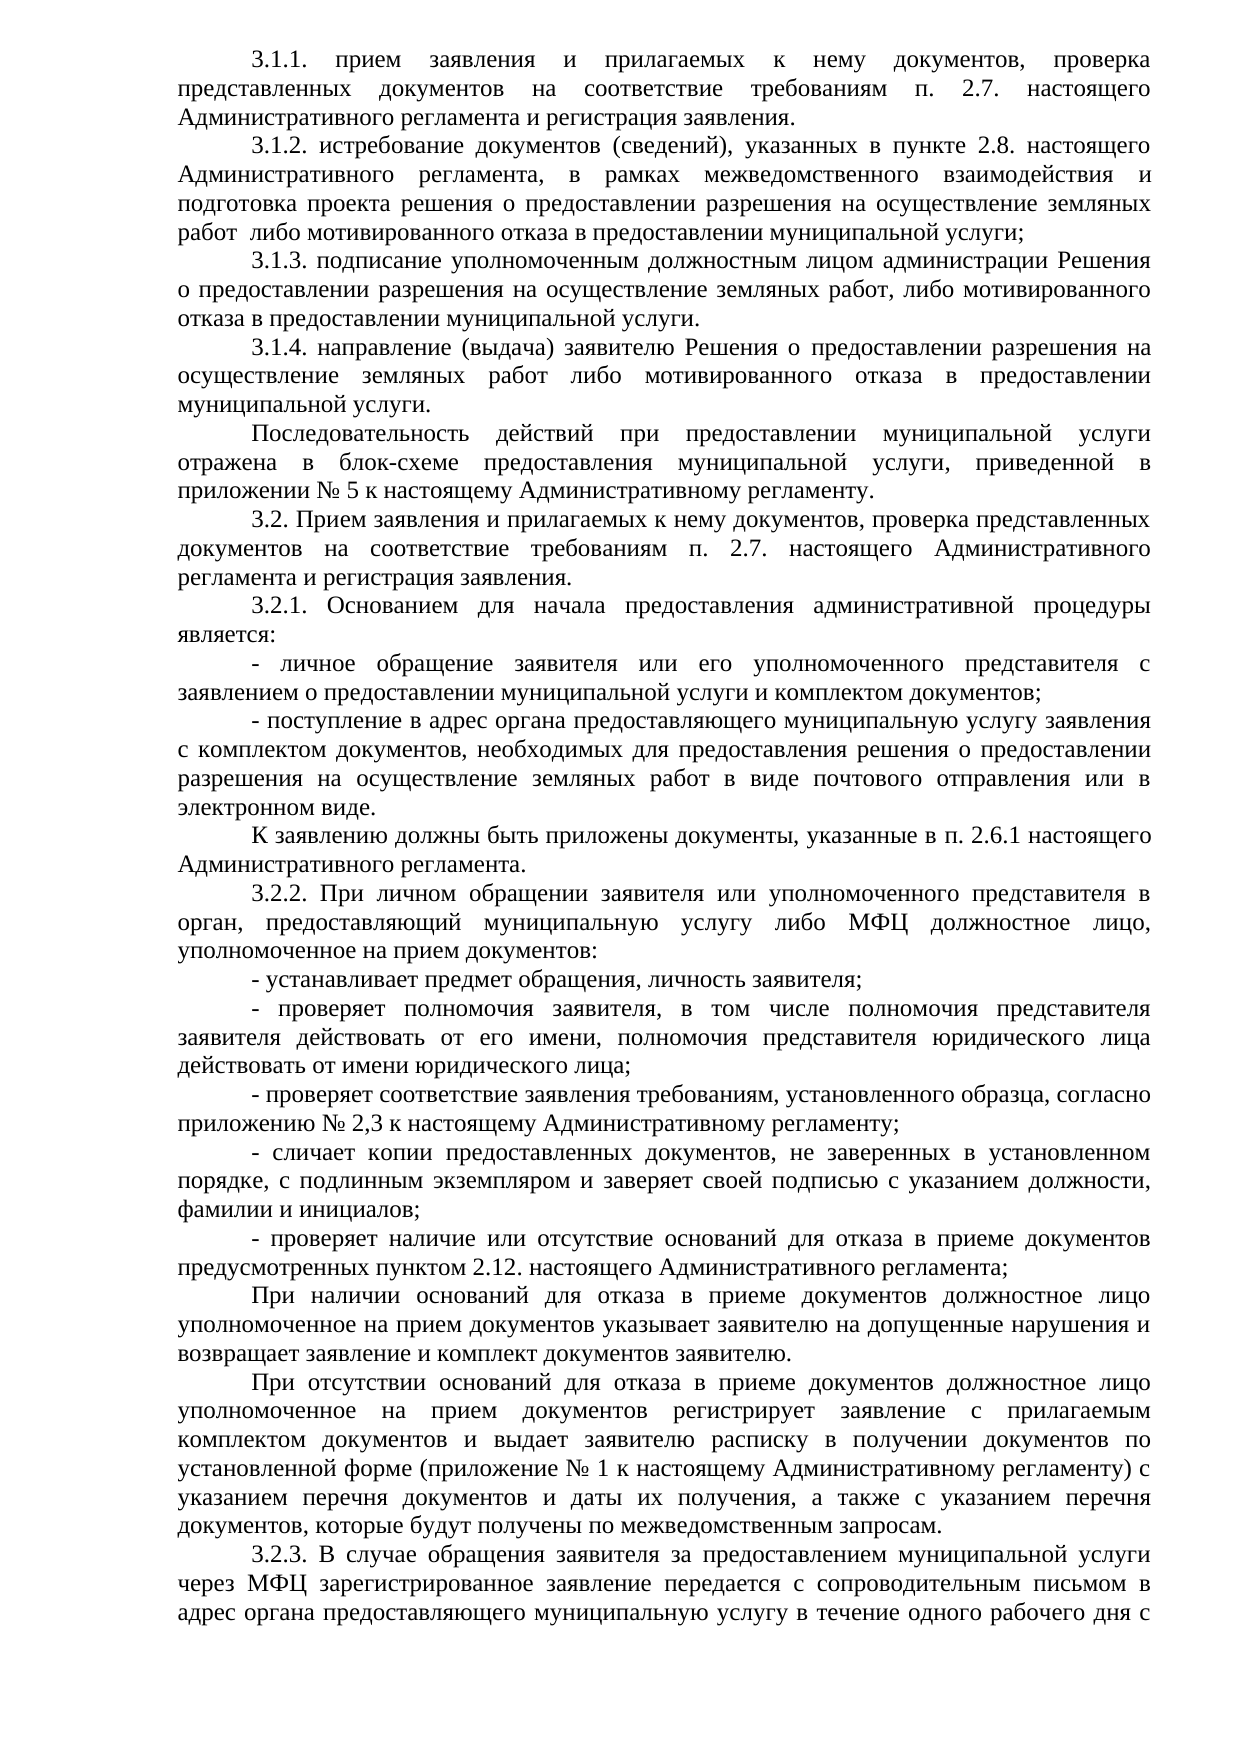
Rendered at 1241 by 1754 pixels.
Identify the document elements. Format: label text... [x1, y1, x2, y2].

text При отсутствии оснований для отказа в приеме документов должностное лицо уполномоченное на прием документов регистрирует заявление с прилагаемым комплектом документов и выдает заявителю расписку в получении документов по установленной форме (приложение № 1 к настоящему Административному регламенту) с указанием перечня документов и даты их получения, а также с указанием перечня документов, которые будут получены по межведомственным запросам. [177, 1367, 1152, 1539]
text 3.1.1. прием заявления и прилагаемых к нему документов, проверка представленных документов на соответствие требованиям п. 2.7. настоящего Административного регламента и регистрация заявления. [177, 44, 1152, 131]
text 3.1.3. подписание уполномоченным должностным лицом администрации Решения о предоставлении разрешения на осуществление земляных работ, либо мотивированного отказа в предоставлении муниципальной услуги. [177, 246, 1152, 332]
text - поступление в адрес органа предоставляющего муниципальную услугу заявления с комплектом документов, необходимых для предоставления решения о предоставлении разрешения на осуществление земляных работ в виде почтового отправления или в электронном виде. [177, 706, 1152, 821]
text 3.1.2. истребование документов (сведений), указанных в пункте 2.8. настоящего Административного регламента, в рамках межведомственного взаимодействия и подготовка проекта решения о предоставлении разрешения на осуществление земляных работ либо мотивированного отказа в предоставлении муниципальной услуги; [177, 131, 1152, 246]
text 3.1.4. направление (выдача) заявителю Решения о предоставлении разрешения на осуществление земляных работ либо мотивированного отказа в предоставлении муниципальной услуги. [177, 332, 1152, 418]
text Последовательность действий при предоставлении муниципальной услуги отражена в блок-схеме предоставления муниципальной услуги, приведенной в приложении № 5 к настоящему Административному регламенту. [177, 418, 1152, 504]
text - проверяет соответствие заявления требованиям, установленного образца, согласно приложению № 2,3 к настоящему Административному регламенту; [177, 1079, 1152, 1137]
text - устанавливает предмет обращения, личность заявителя; [177, 964, 1152, 993]
text - проверяет наличие или отсутствие оснований для отказа в приеме документов предусмотренных пунктом 2.12. настоящего Административного регламента; [177, 1223, 1152, 1281]
text К заявлению должны быть приложены документы, указанные в п. 2.6.1 настоящего Административного регламента. [177, 821, 1152, 878]
text - сличает копии предоставленных документов, не заверенных в установленном порядке, с подлинным экземпляром и заверяет своей подписью с указанием должности, фамилии и инициалов; [177, 1137, 1152, 1223]
text 3.2.1. Основанием для начала предоставления административной процедуры является: [177, 591, 1152, 648]
text 3.2. Прием заявления и прилагаемых к нему документов, проверка представленных документов на соответствие требованиям п. 2.7. настоящего Административного регламента и регистрация заявления. [177, 504, 1152, 591]
text 3.2.2. При личном обращении заявителя или уполномоченного представителя в орган, предоставляющий муниципальную услугу либо МФЦ должностное лицо, уполномоченное на прием документов: [177, 878, 1152, 964]
text При наличии оснований для отказа в приеме документов должностное лицо уполномоченное на прием документов указывает заявителю на допущенные нарушения и возвращает заявление и комплект документов заявителю. [177, 1281, 1152, 1367]
text - личное обращение заявителя или его уполномоченного представителя с заявлением о предоставлении муниципальной услуги и комплектом документов; [177, 648, 1152, 706]
text - проверяет полномочия заявителя, в том числе полномочия представителя заявителя действовать от его имени, полномочия представителя юридического лица действовать от имени юридического лица; [177, 993, 1152, 1079]
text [177, 1539, 1152, 1626]
